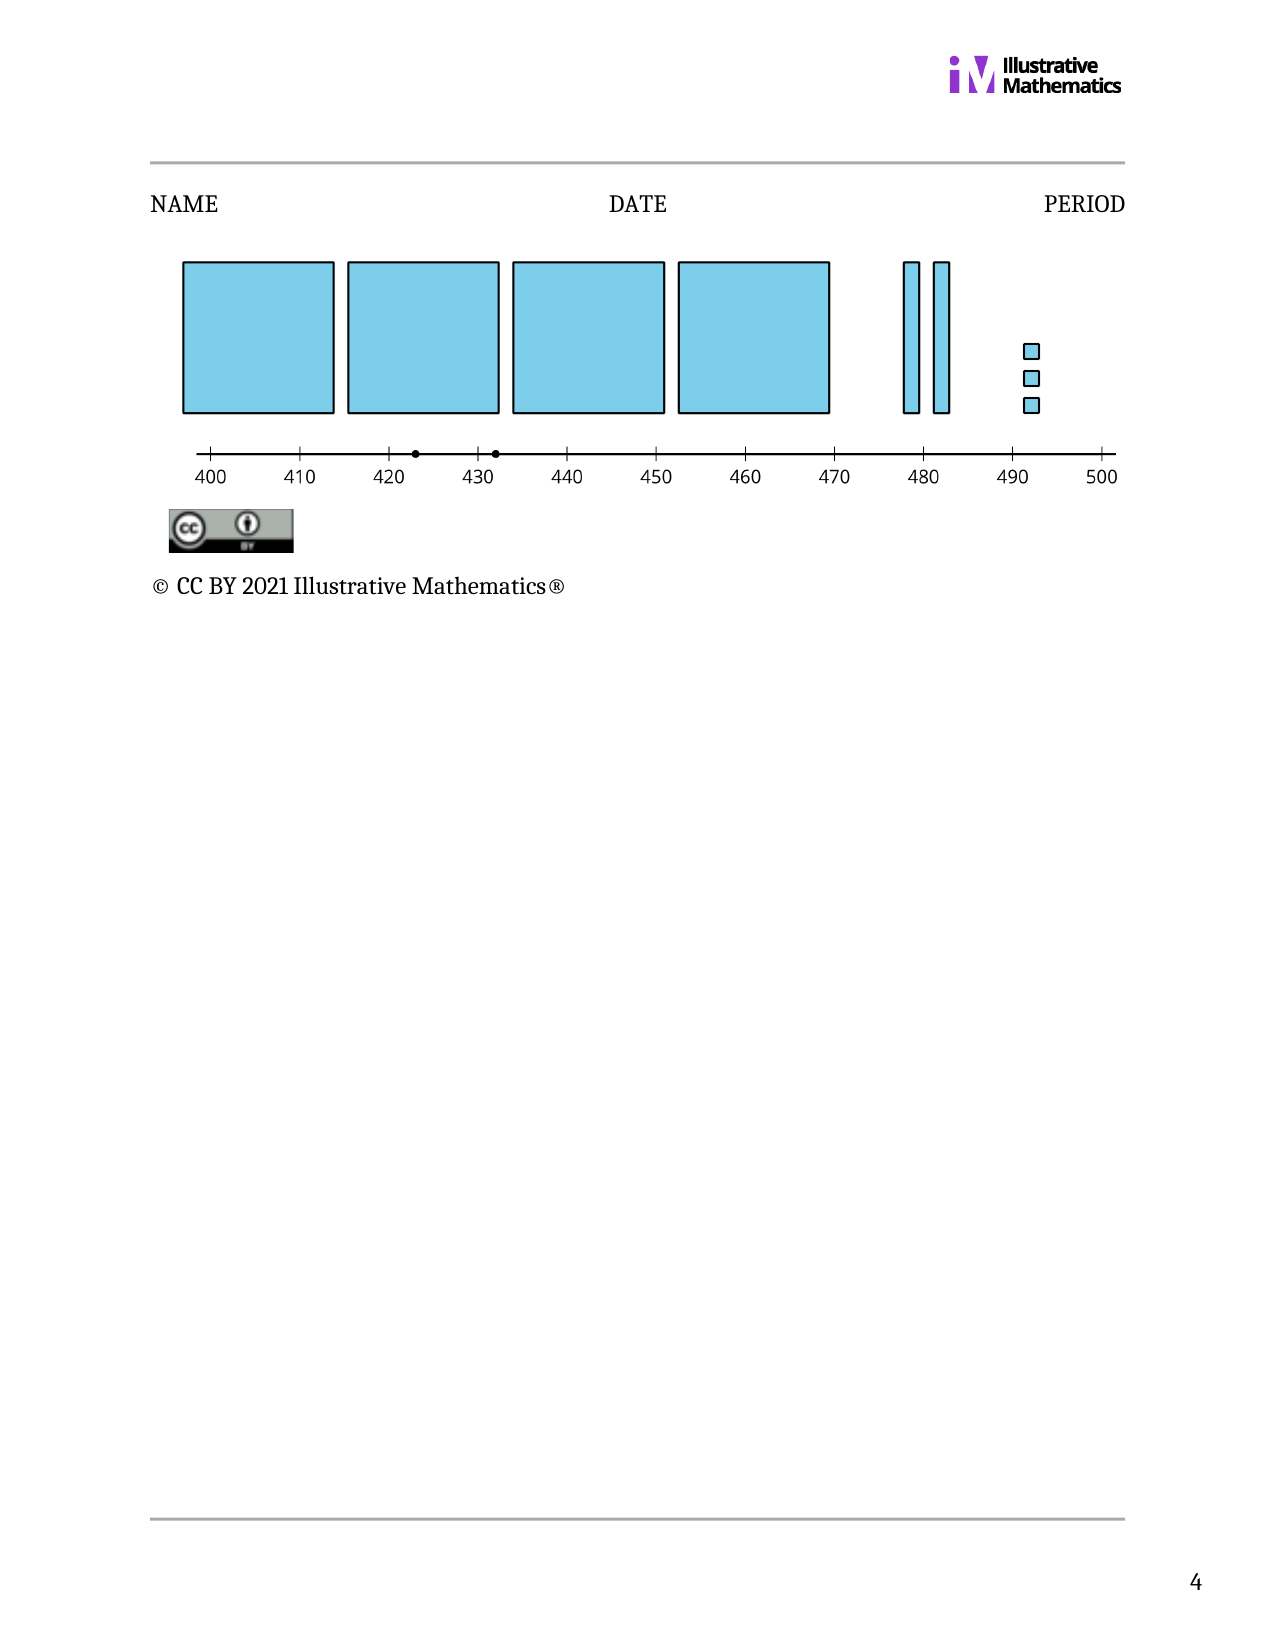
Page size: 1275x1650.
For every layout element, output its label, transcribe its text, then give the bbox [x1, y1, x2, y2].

picture [949, 55, 1121, 93]
picture [168, 247, 1144, 428]
picture [168, 446, 1144, 491]
picture [168, 509, 294, 553]
text © CC BY 2021 Illustrative Mathematics® [150, 572, 1125, 600]
